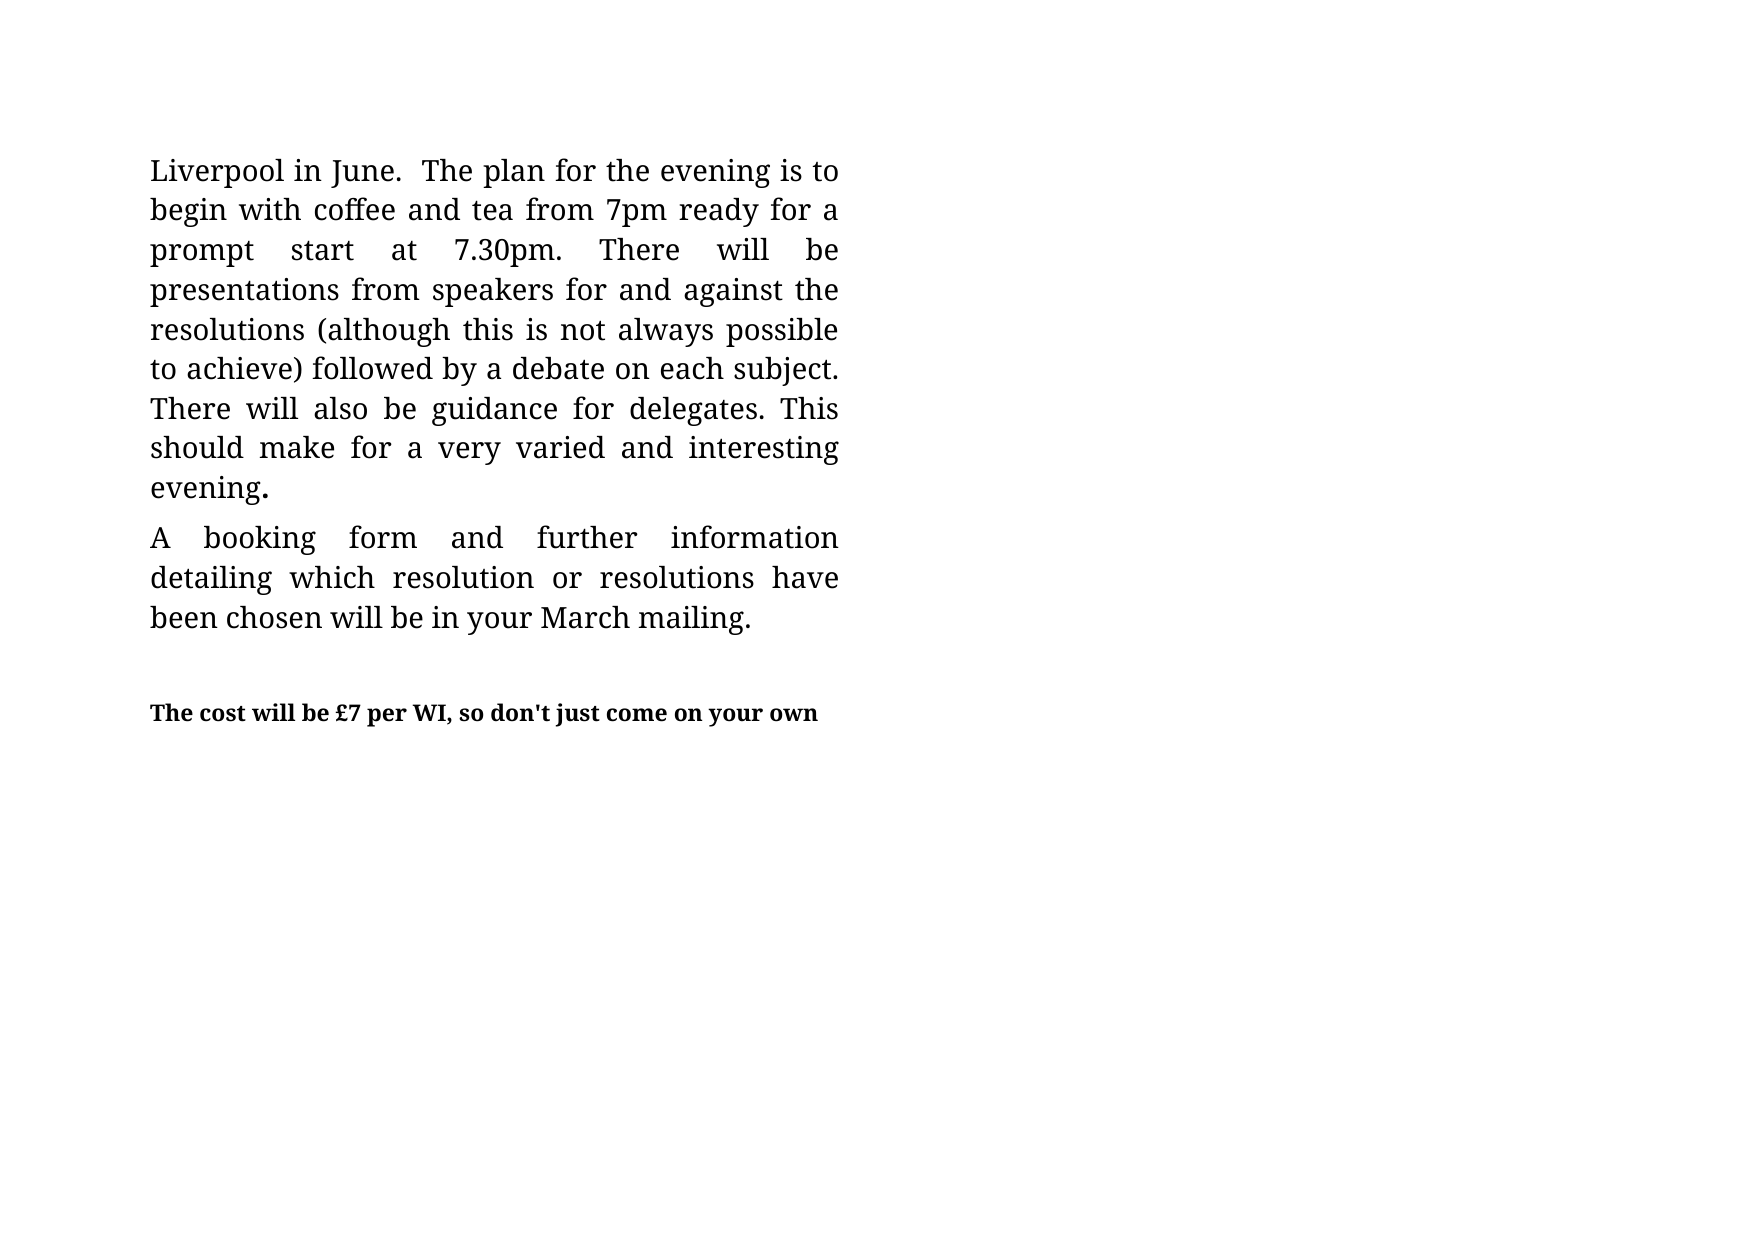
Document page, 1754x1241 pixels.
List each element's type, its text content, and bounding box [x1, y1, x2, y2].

text The cost will be £7 per WI, so don't just come on your own [150, 697, 840, 728]
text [150, 150, 840, 507]
text A booking form and further information detailing which resolution or resolutions have been chosen will be in your March mailing. [150, 518, 840, 637]
